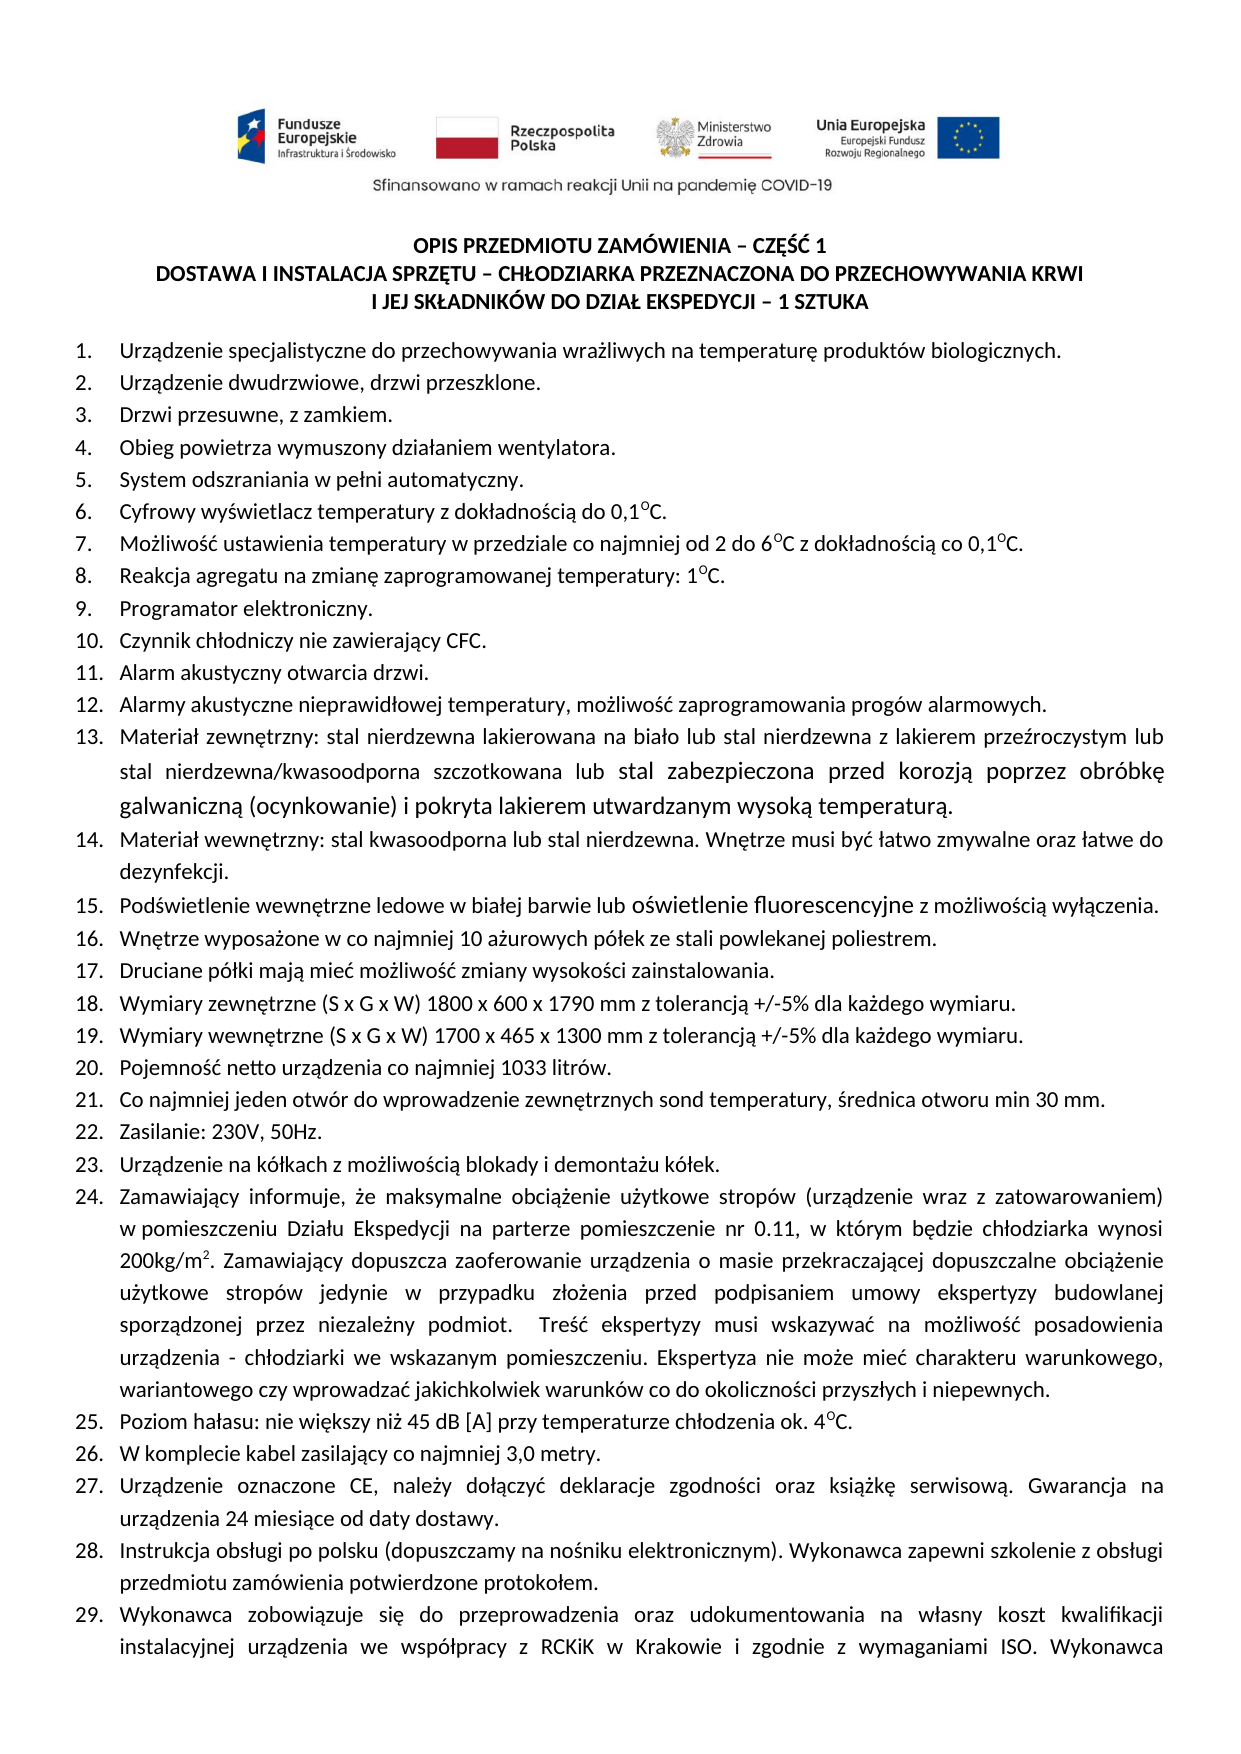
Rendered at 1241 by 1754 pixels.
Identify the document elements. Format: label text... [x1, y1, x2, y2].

list Programator elektroniczny. [75, 594, 1165, 622]
list System odszraniania w pełni automatyczny. [75, 465, 1165, 493]
list Urządzenie oznaczone CE, należy dołączyć deklaracje zgodności oraz książkę serwisową. Gwarancja na urządzenia 24 miesiące od daty dostawy. [75, 1472, 1165, 1532]
text OPIS PRZEDMIOTU ZAMÓWIENIA – CZĘŚĆ 1 [75, 232, 1165, 259]
list Wnętrze wyposażone w co najmniej 10 ażurowych półek ze stali powlekanej poliestrem. [75, 924, 1165, 952]
list Pojemność netto urządzenia co najmniej 1033 litrów. [75, 1053, 1165, 1081]
list Reakcja agregatu na zmianę zaprogramowanej temperatury: 1OC. [75, 562, 1165, 589]
list Poziom hałasu: nie większy niż 45 dB [A] przy temperaturze chłodzenia ok. 4OC. [75, 1407, 1165, 1435]
list Wymiary zewnętrzne (S x G x W) 1800 x 600 x 1790 mm z tolerancją +/-5% dla każdego wymiaru. [75, 989, 1165, 1017]
list Materiał zewnętrzny: stal nierdzewna lakierowana na biało lub stal nierdzewna z lakierem przeźroczystym lub stal nierdzewna/kwasoodporna szczotkowana lub stal zabezpieczona przed korozją poprzez obróbkę galwaniczną (ocynkowanie) i pokryta lakierem utwardzanym wysoką temperaturą. [75, 722, 1165, 821]
list Możliwość ustawienia temperatury w przedziale co najmniej od 2 do 6OC z dokładnością co 0,1OC. [75, 529, 1165, 557]
list Obieg powietrza wymuszony działaniem wentylatora. [75, 433, 1165, 461]
list Zasilanie: 230V, 50Hz. [75, 1117, 1165, 1146]
list W komplecie kabel zasilający co najmniej 3,0 metry. [75, 1439, 1165, 1467]
text DOSTAWA I INSTALACJA SPRZĘTU – CHŁODZIARKA PRZEZNACZONA DO PRZECHOWYWANIA KRWI I JEJ SKŁADNIKÓW DO DZIAŁ EKSPEDYCJI – 1 SZTUKA [75, 259, 1165, 315]
list Podświetlenie wewnętrzne ledowe w białej barwie lub oświetlenie fluorescencyjne z możliwością wyłączenia. [75, 889, 1165, 920]
list Wymiary wewnętrzne (S x G x W) 1700 x 465 x 1300 mm z tolerancją +/-5% dla każdego wymiaru. [75, 1021, 1165, 1049]
list Materiał wewnętrzny: stal kwasoodporna lub stal nierdzewna. Wnętrze musi być łatwo zmywalne oraz łatwe do dezynfekcji. [75, 825, 1165, 885]
list Alarmy akustyczne nieprawidłowej temperatury, możliwość zaprogramowania progów alarmowych. [75, 690, 1165, 718]
list Druciane półki mają mieć możliwość zmiany wysokości zainstalowania. [75, 957, 1165, 984]
list Cyfrowy wyświetlacz temperatury z dokładnością do 0,1OC. [75, 497, 1165, 525]
list Urządzenie specjalistyczne do przechowywania wrażliwych na temperaturę produktów biologicznych. [75, 336, 1165, 364]
picture [75, 73, 1166, 232]
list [75, 1600, 1165, 1661]
list Alarm akustyczny otwarcia drzwi. [75, 658, 1165, 686]
list Instrukcja obsługi po polsku (dopuszczamy na nośniku elektronicznym). Wykonawca zapewni szkolenie z obsługi przedmiotu zamówienia potwierdzone protokołem. [75, 1536, 1165, 1596]
list Drzwi przesuwne, z zamkiem. [75, 401, 1165, 429]
list Urządzenie na kółkach z możliwością blokady i demontażu kółek. [75, 1150, 1165, 1178]
list Co najmniej jeden otwór do wprowadzenie zewnętrznych sond temperatury, średnica otworu min 30 mm. [75, 1085, 1165, 1113]
list Urządzenie dwudrzwiowe, drzwi przeszklone. [75, 368, 1165, 396]
list Zamawiający informuje, że maksymalne obciążenie użytkowe stropów (urządzenie wraz z zatowarowaniem) w pomieszczeniu Działu Ekspedycji na parterze pomieszczenie nr 0.11, w którym będzie chłodziarka wynosi 200kg/m2. Zamawiający dopuszcza zaoferowanie urządzenia o masie przekraczającej dopuszczalne obciążenie użytkowe stropów jedynie w przypadku złożenia przed podpisaniem umowy ekspertyzy budowlanej sporządzonej przez niezależny podmiot. Treść ekspertyzy musi wskazywać na możliwość posadowienia urządzenia - chłodziarki we wskazanym pomieszczeniu. Ekspertyza nie może mieć charakteru warunkowego, wariantowego czy wprowadzać jakichkolwiek warunków co do okoliczności przyszłych i niepewnych. [75, 1182, 1165, 1403]
list Czynnik chłodniczy nie zawierający CFC. [75, 626, 1165, 654]
